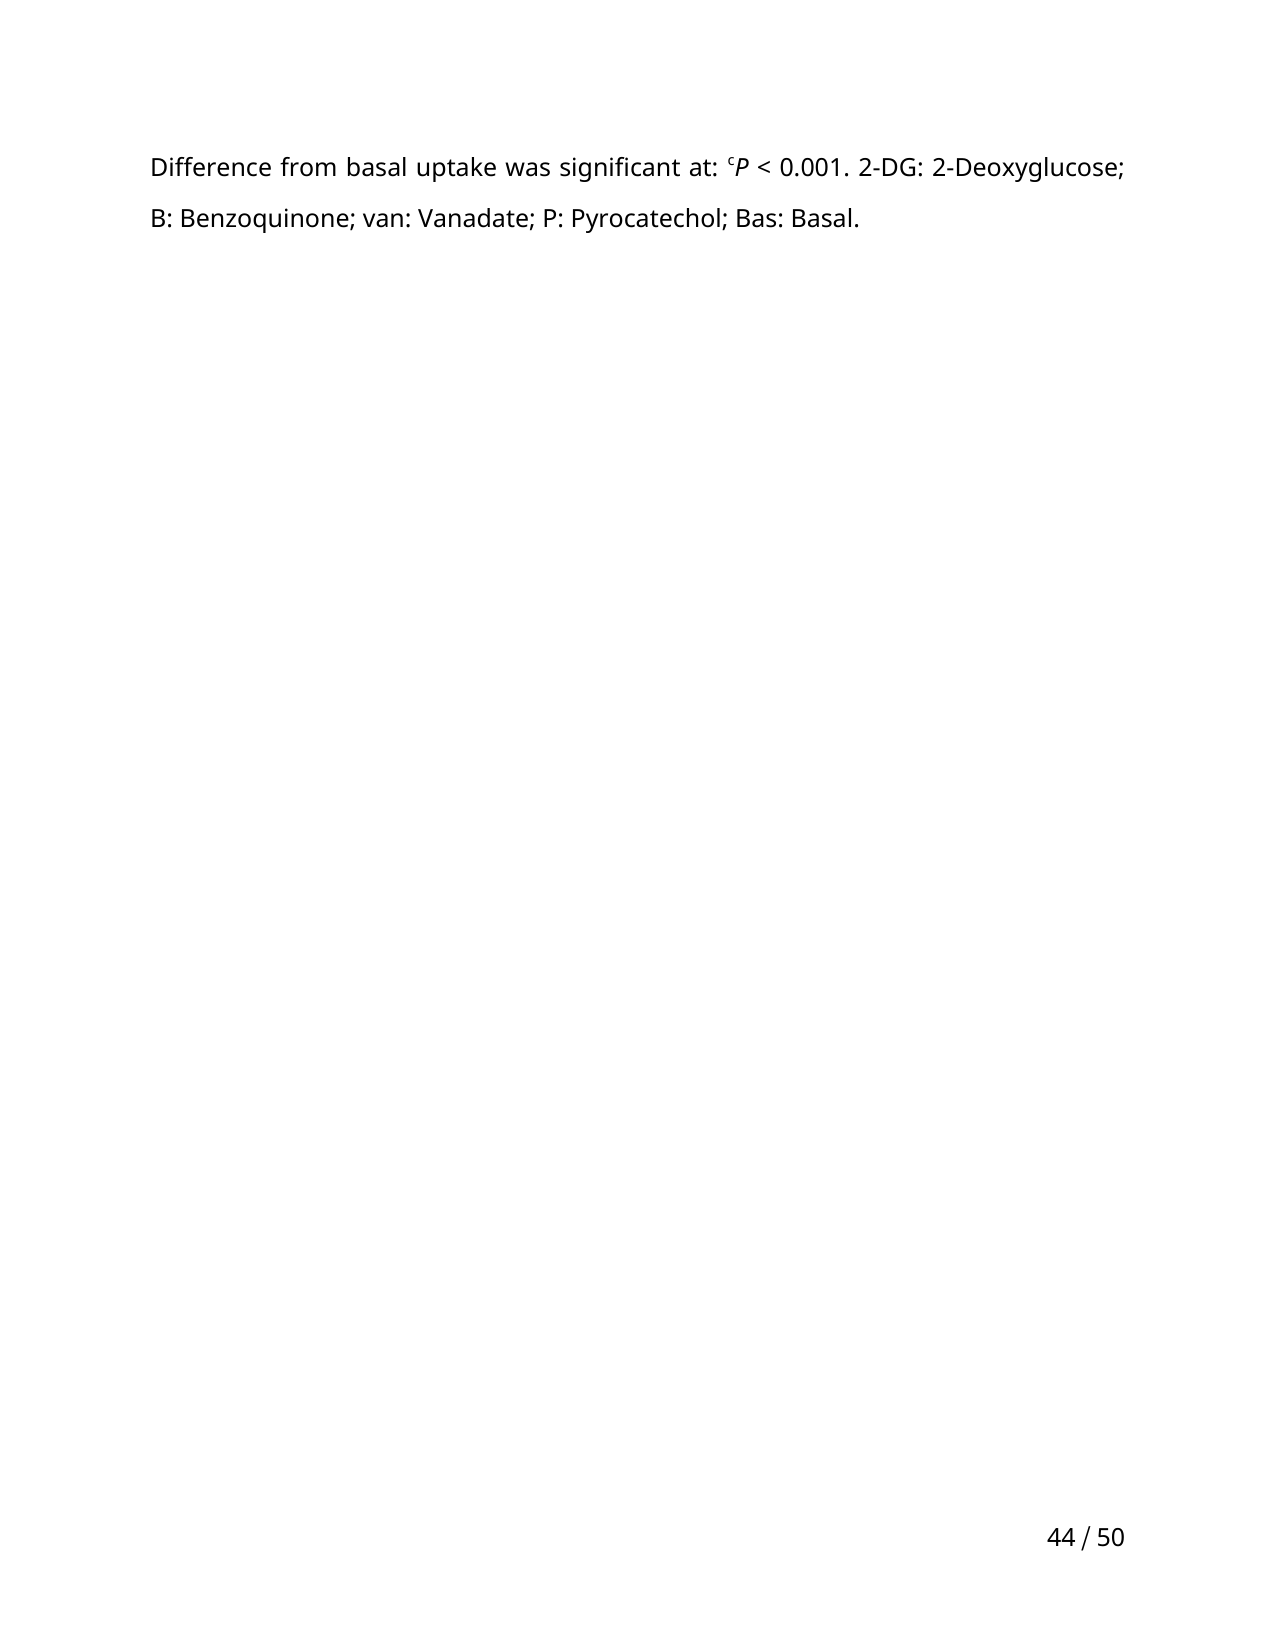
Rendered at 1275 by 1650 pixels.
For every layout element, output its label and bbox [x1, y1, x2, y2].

text [150, 150, 1125, 235]
